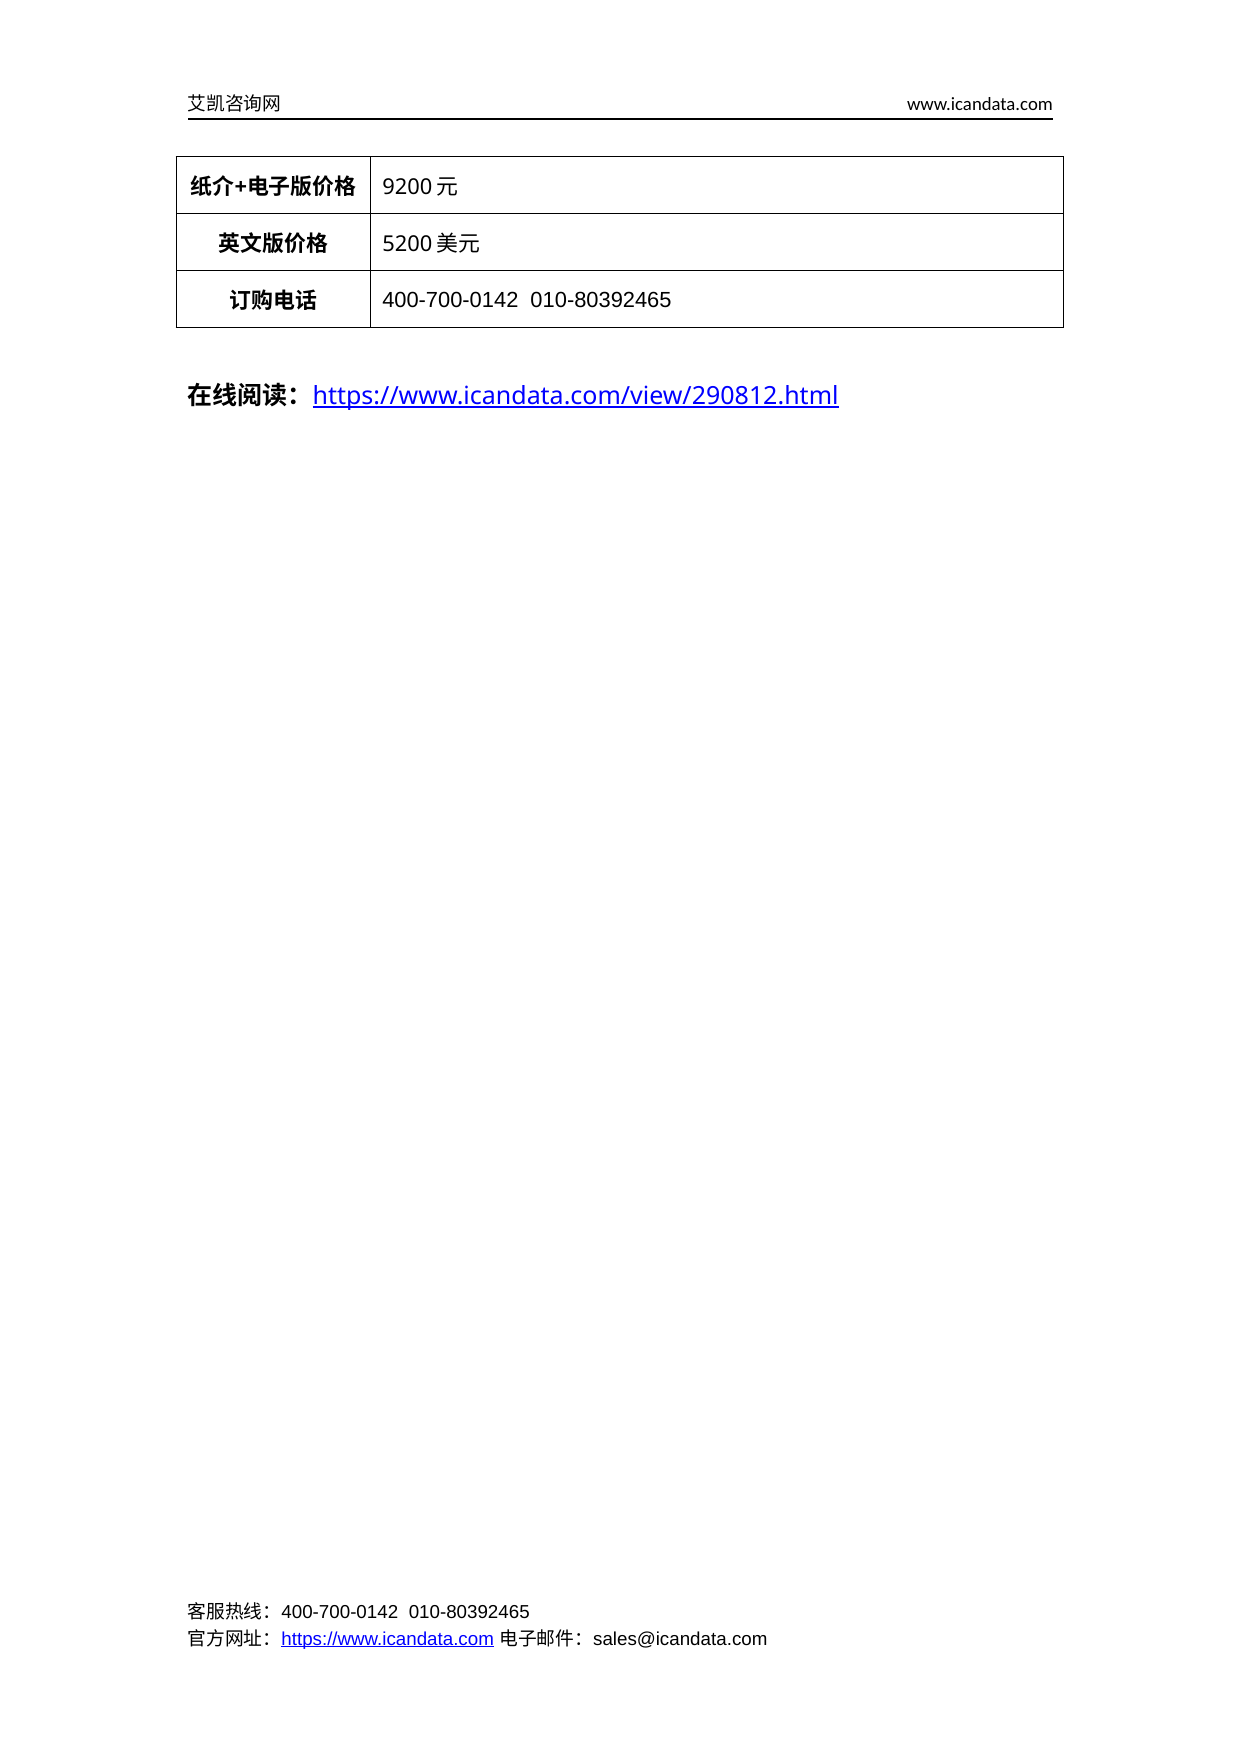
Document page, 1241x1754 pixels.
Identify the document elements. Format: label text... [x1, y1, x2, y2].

table_cell 5200美元 [371, 214, 1063, 270]
table_cell 400-700-0142 010-80392465 [371, 271, 1063, 327]
table_cell 英文版价格 [177, 214, 370, 270]
text 在线阅读：https://www.icandata.com/view/290812.html [187, 361, 1053, 426]
table_cell 9200元 [371, 157, 1063, 213]
table_cell 纸介+电子版价格 [177, 157, 370, 213]
table_cell 订购电话 [177, 271, 370, 327]
